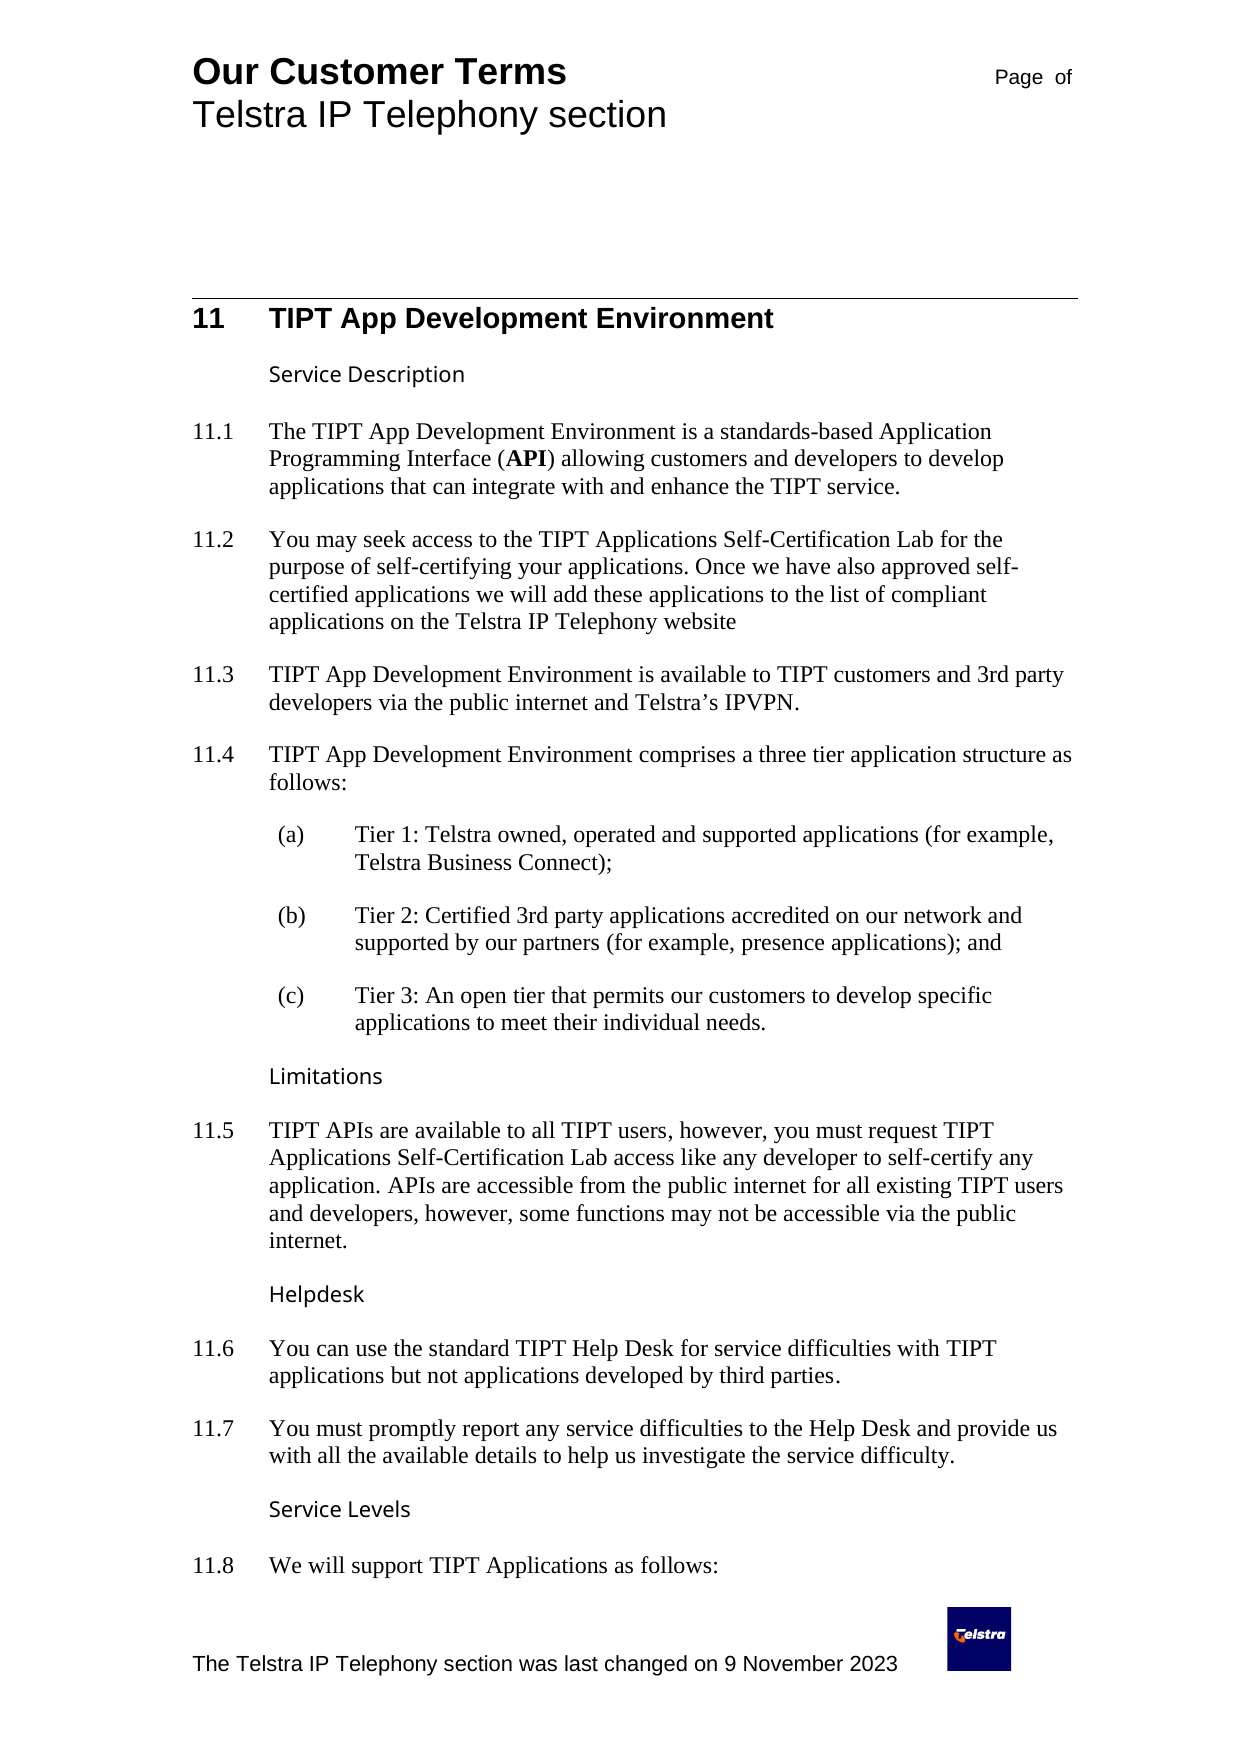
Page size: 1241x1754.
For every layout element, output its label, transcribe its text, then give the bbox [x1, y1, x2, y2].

subtitle TIPT App Development Environment [192, 299, 1078, 334]
text Service Description [192, 359, 1078, 389]
subtitle The TIPT App Development Environment is a standards-based Application Programming Interface (API) allowing customers and developers to develop applications that can integrate with and enhance the TIPT service. [192, 417, 1078, 499]
text Service Levels [192, 1494, 1078, 1524]
subtitle TIPT App Development Environment comprises a three tier application structure as follows: [192, 740, 1078, 795]
subtitle Helpdesk [192, 1279, 1078, 1309]
subtitle TIPT App Development Environment is available to TIPT customers and 3rd party developers via the public internet and Telstra’s IPVPN. [192, 660, 1078, 715]
subtitle Tier 1: Telstra owned, operated and supported applications (for example, Telstra Business Connect); [278, 820, 1078, 876]
subtitle You must promptly report any service difficulties to the Help Desk and provide us with all the available details to help us investigate the service difficulty. [192, 1414, 1078, 1469]
picture [947, 1607, 1012, 1671]
subtitle Tier 2: Certified 3rd party applications accredited on our network and supported by our partners (for example, presence applications); and [278, 901, 1078, 956]
subtitle You can use the standard TIPT Help Desk for service difficulties with TIPT applications but not applications developed by third parties. [192, 1334, 1078, 1389]
subtitle Limitations [192, 1061, 1078, 1091]
subtitle You may seek access to the TIPT Applications Self-Certification Lab for the purpose of self-certifying your applications. Once we have also approved self-certified applications we will add these applications to the list of compliant applications on the Telstra IP Telephony website [192, 524, 1078, 635]
subtitle Tier 3: An open tier that permits our customers to develop specific applications to meet their individual needs. [278, 981, 1078, 1036]
subtitle We will support TIPT Applications as follows: [192, 1551, 1078, 1579]
subtitle TIPT APIs are available to all TIPT users, however, you must request TIPT Applications Self-Certification Lab access like any developer to self-certify any application. APIs are accessible from the public internet for all existing TIPT users and developers, however, some functions may not be accessible via the public internet. [192, 1116, 1078, 1254]
